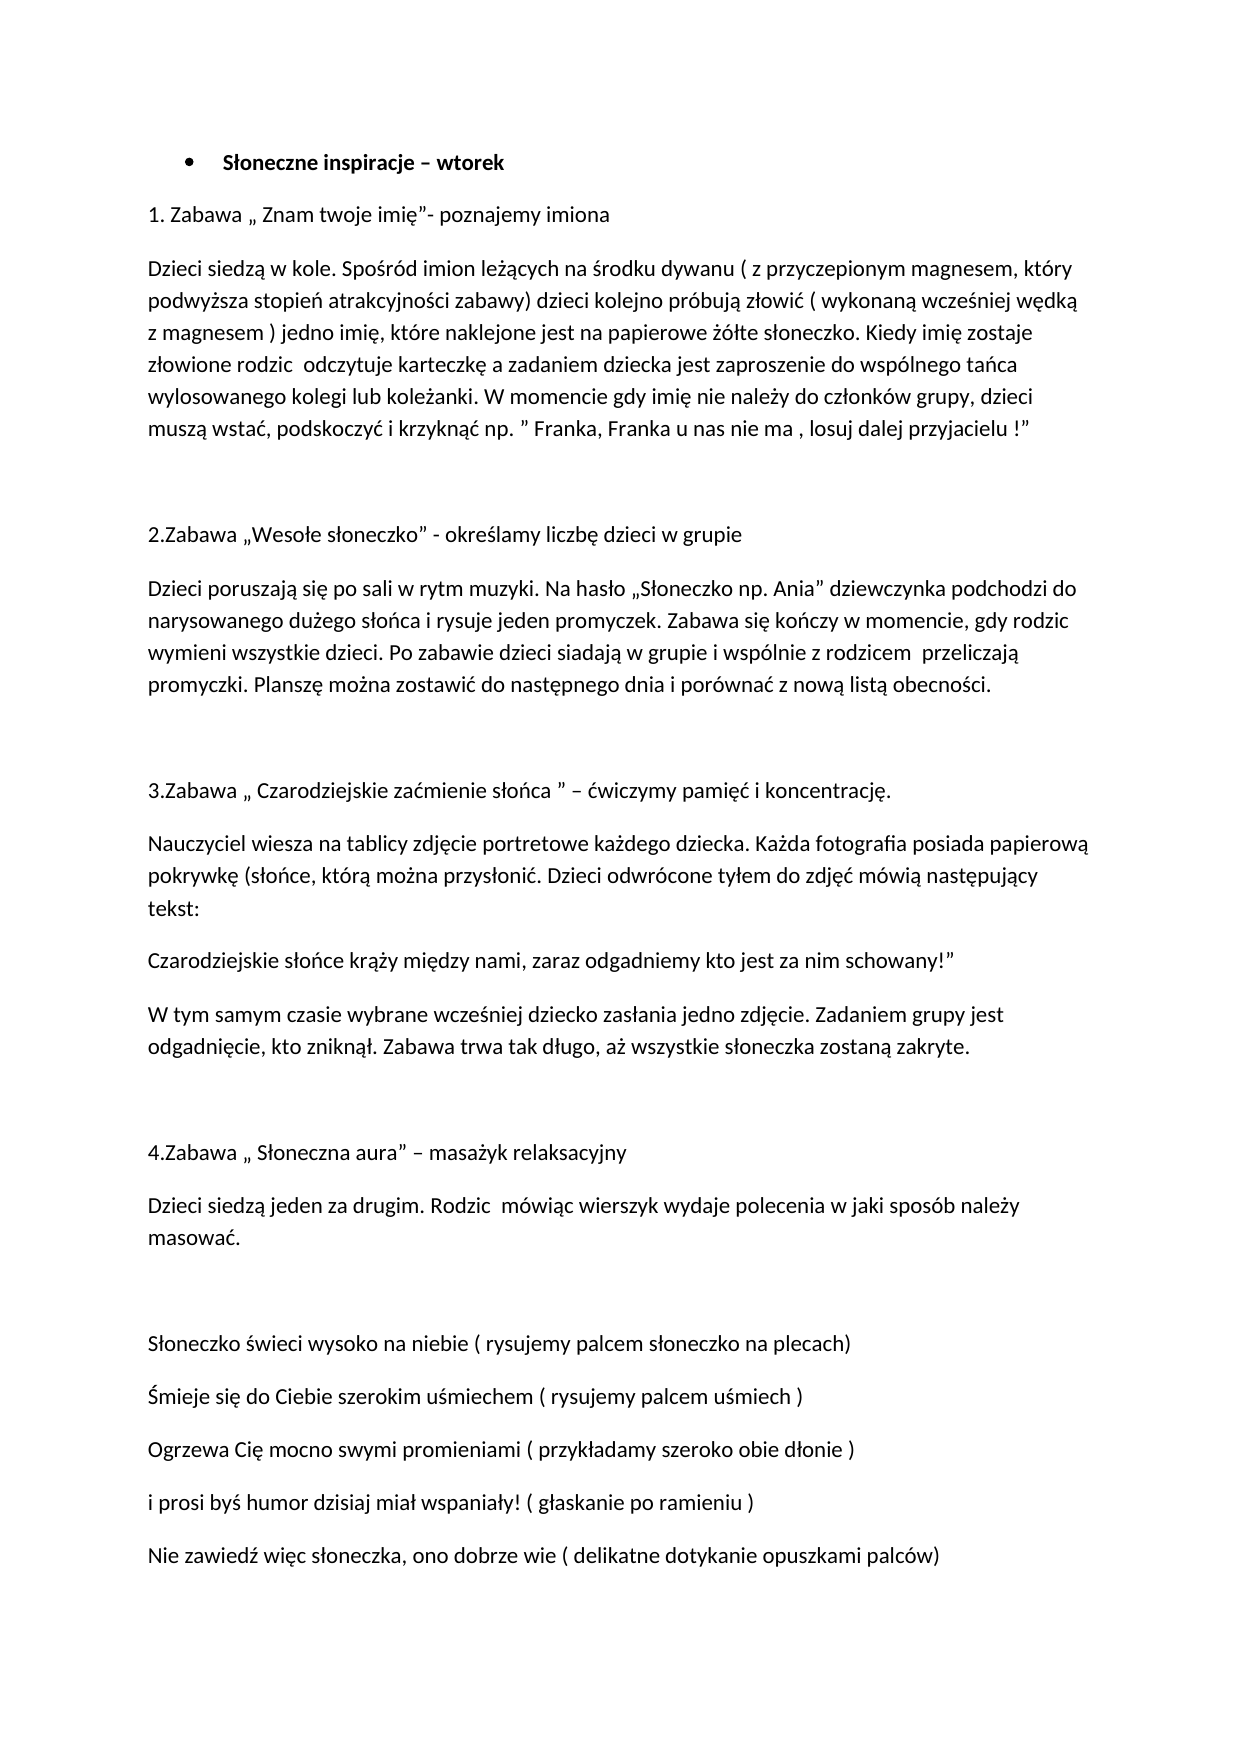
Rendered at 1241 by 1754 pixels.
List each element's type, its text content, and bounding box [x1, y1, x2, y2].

text Ogrzewa Cię mocno swymi promieniami ( przykładamy szeroko obie dłonie ) [148, 1435, 1093, 1463]
text Nie zawiedź więc słoneczka, ono dobrze wie ( delikatne dotykanie opuszkami palców) [148, 1541, 1093, 1569]
text W tym samym czasie wybrane wcześniej dziecko zasłania jedno zdjęcie. Zadaniem grupy jest odgadnięcie, kto zniknął. Zabawa trwa tak długo, aż wszystkie słoneczka zostaną zakryte. [148, 1000, 1093, 1060]
list Słoneczne inspiracje – wtorek [185, 148, 1093, 176]
text Nauczyciel wiesza na tablicy zdjęcie portretowe każdego dziecka. Każda fotografia posiada papierową pokrywkę (słońce, którą można przysłonić. Dzieci odwrócone tyłem do zdjęć mówią następujący tekst: [148, 829, 1093, 922]
text Dzieci poruszają się po sali w rytm muzyki. Na hasło „Słoneczko np. Ania” dziewczynka podchodzi do narysowanego dużego słońca i rysuje jeden promyczek. Zabawa się kończy w momencie, gdy rodzic wymieni wszystkie dzieci. Po zabawie dzieci siadają w grupie i wspólnie z rodzicem przeliczają promyczki. Planszę można zostawić do następnego dnia i porównać z nową listą obecności. [148, 574, 1093, 698]
text i prosi byś humor dzisiaj miał wspaniały! ( głaskanie po ramieniu ) [148, 1488, 1093, 1516]
text 2.Zabawa „Wesołe słoneczko” - określamy liczbę dzieci w grupie [148, 521, 1093, 549]
text 3.Zabawa „ Czarodziejskie zaćmienie słońca ” – ćwiczymy pamięć i koncentrację. [148, 776, 1093, 804]
text 4.Zabawa „ Słoneczna aura” – masażyk relaksacyjny [148, 1138, 1093, 1166]
text Słoneczko świeci wysoko na niebie ( rysujemy palcem słoneczko na plecach) [148, 1329, 1093, 1357]
text Dzieci siedzą w kole. Spośród imion leżących na środku dywanu ( z przyczepionym magnesem, który podwyższa stopień atrakcyjności zabawy) dzieci kolejno próbują złowić ( wykonaną wcześniej wędką z magnesem ) jedno imię, które naklejone jest na papierowe żółte słoneczko. Kiedy imię zostaje złowione rodzic odczytuje karteczkę a zadaniem dziecka jest zaproszenie do wspólnego tańca wylosowanego kolegi lub koleżanki. W momencie gdy imię nie należy do członków grupy, dzieci muszą wstać, podskoczyć i krzyknąć np. ” Franka, Franka u nas nie ma , losuj dalej przyjacielu !” [148, 254, 1093, 443]
text Śmieje się do Ciebie szerokim uśmiechem ( rysujemy palcem uśmiech ) [148, 1382, 1093, 1410]
text Dzieci siedzą jeden za drugim. Rodzic mówiąc wierszyk wydaje polecenia w jaki sposób należy masować. [148, 1191, 1093, 1251]
text Czarodziejskie słońce krąży między nami, zaraz odgadniemy kto jest za nim schowany!” [148, 947, 1093, 975]
text 1. Zabawa „ Znam twoje imię”- poznajemy imiona [148, 201, 1093, 229]
